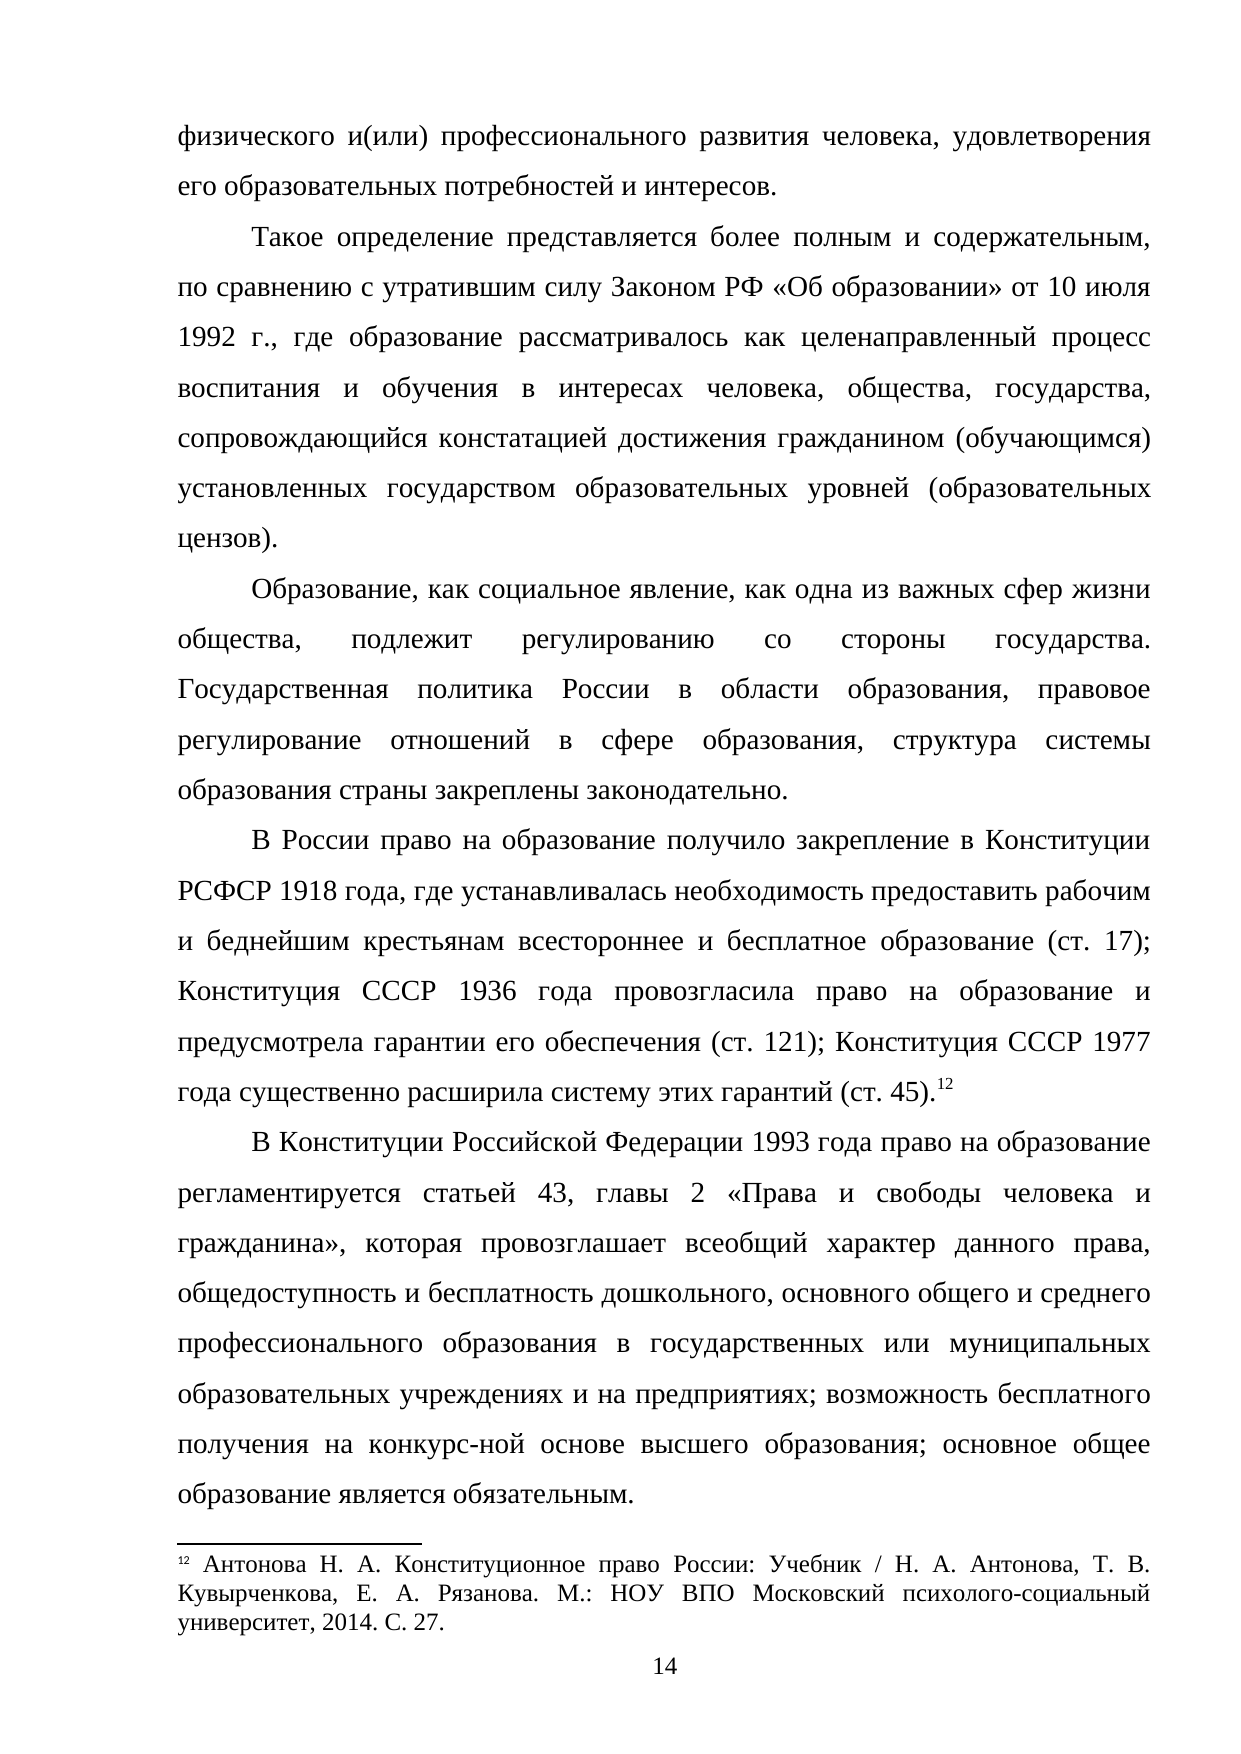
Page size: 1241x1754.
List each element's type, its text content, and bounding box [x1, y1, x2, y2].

text В России право на образование получило закрепление в Конституции РСФСР 1918 года, где устанавливалась необходимость предоставить рабочим и беднейшим крестьянам всестороннее и бесплатное образование (ст. 17); Конституция СССР 1936 года провозгласила право на образование и предусмотрела гарантии его обеспечения (ст. 121); Конституция СССР 1977 года существенно расширила систему этих гарантий (ст. 45). [177, 822, 1152, 1108]
text Образование, как социальное явление, как одна из важных сфер жизни общества, подлежит регулированию со стороны государства. Государственная политика России в области образования, правовое регулирование отношений в сфере образования, структура системы образования страны закреплены законодательно. [177, 571, 1152, 806]
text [177, 118, 1152, 202]
text В Конституции Российской Федерации 1993 года право на образование регламентируется статьей 43, главы 2 «Права и свободы человека и гражданина», которая провозглашает всеобщий характер данного права, общедоступность и бесплатность дошкольного, основного общего и среднего профессионального образования в государственных или муниципальных образовательных учреждениях и на предприятиях; возможность бесплатного получения на конкурс-ной основе высшего образования; основное общее образование является обязательным. [177, 1124, 1152, 1510]
text Такое определение представляется более полным и содержательным, по сравнению с утратившим силу Законом РФ «Об образовании» от 10 июля 1992 г., где образование рассматривалось как целенаправленный процесс воспитания и обучения в интересах человека, общества, государства, сопровождающийся констатацией достижения гражданином (обучающимся) установленных государством образовательных уровней (образовательных цензов). [177, 219, 1152, 554]
